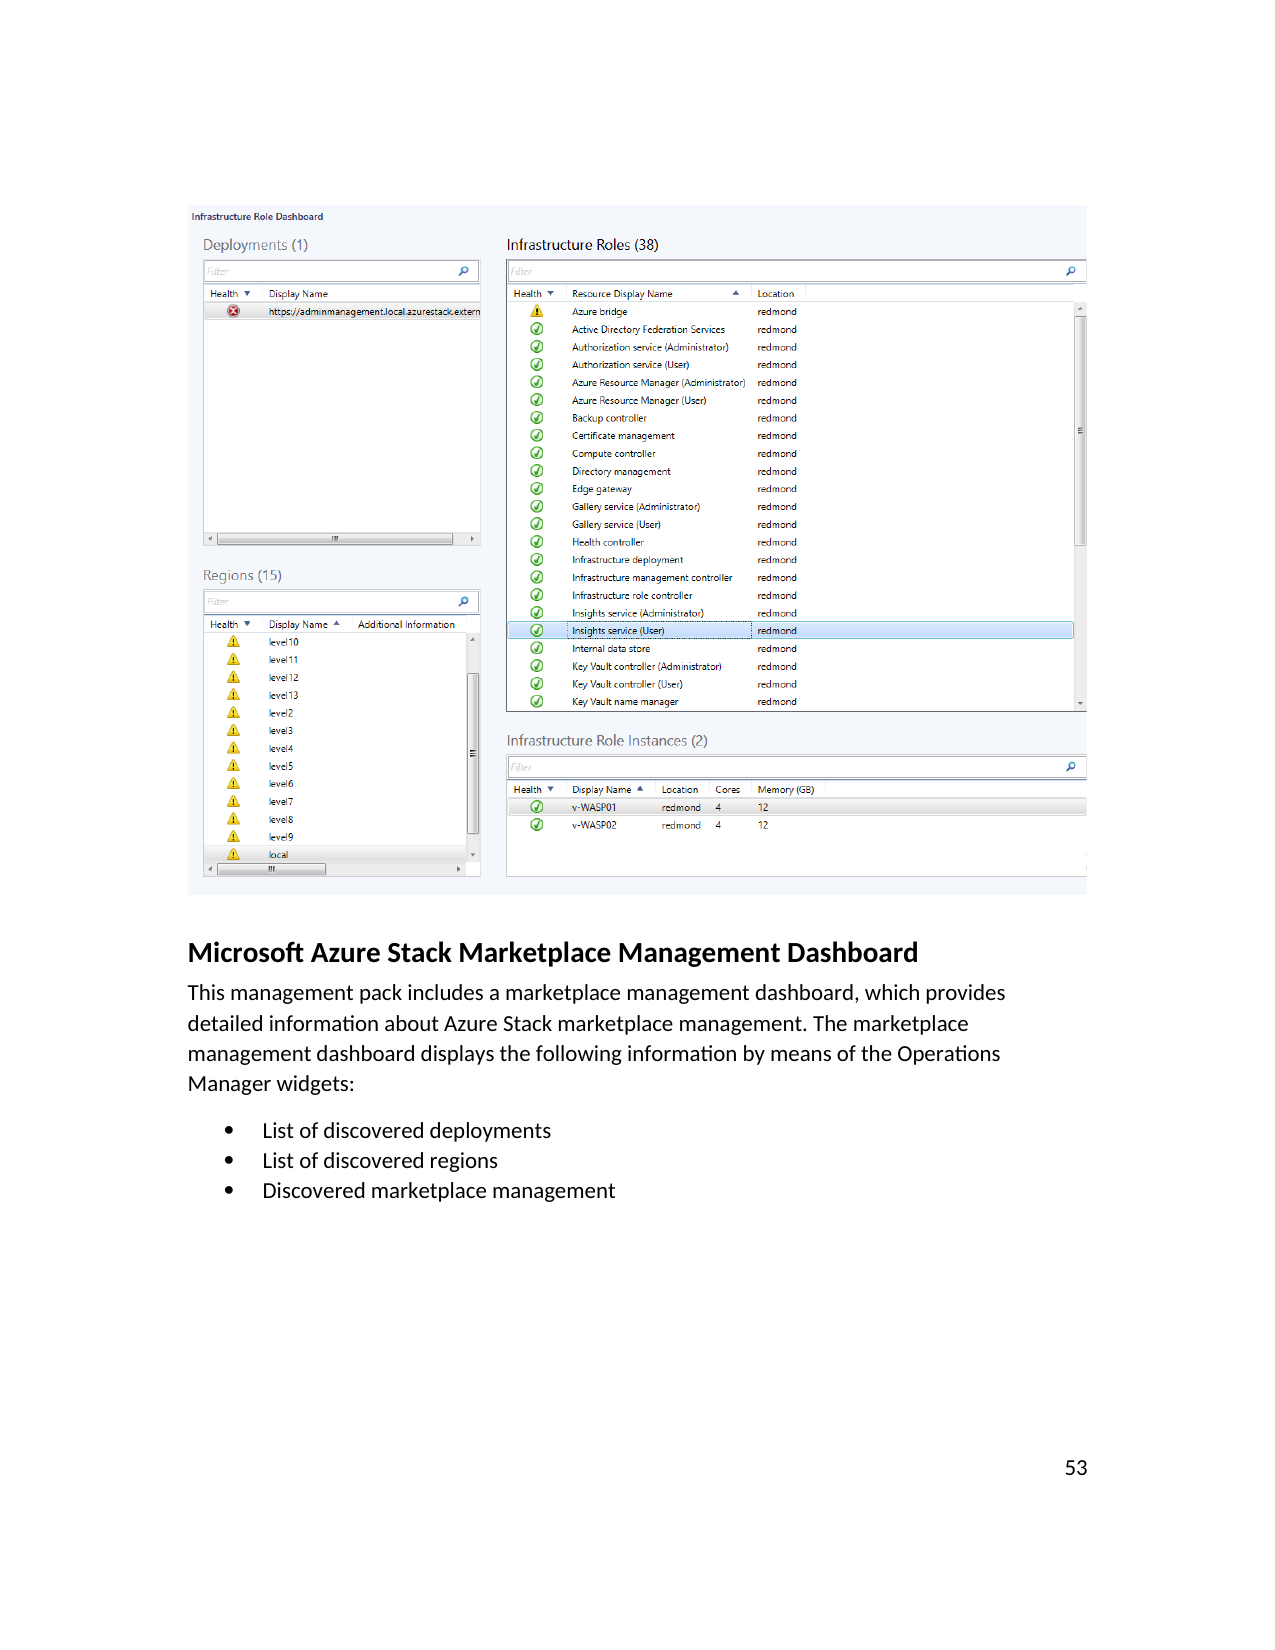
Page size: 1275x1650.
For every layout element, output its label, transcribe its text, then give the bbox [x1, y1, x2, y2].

list List of discovered deployments [225, 1116, 1087, 1144]
list Discovered marketplace management [225, 1176, 1087, 1204]
subtitle Microsoft Azure Stack Marketplace Management Dashboard [187, 934, 1087, 969]
list List of discovered regions [225, 1146, 1087, 1174]
picture [188, 205, 1087, 895]
text This management pack includes a marketplace management dashboard, which provides detailed information about Azure Stack marketplace management. The marketplace management dashboard displays the following information by means of the Operations Manager widgets: [187, 978, 1087, 1097]
